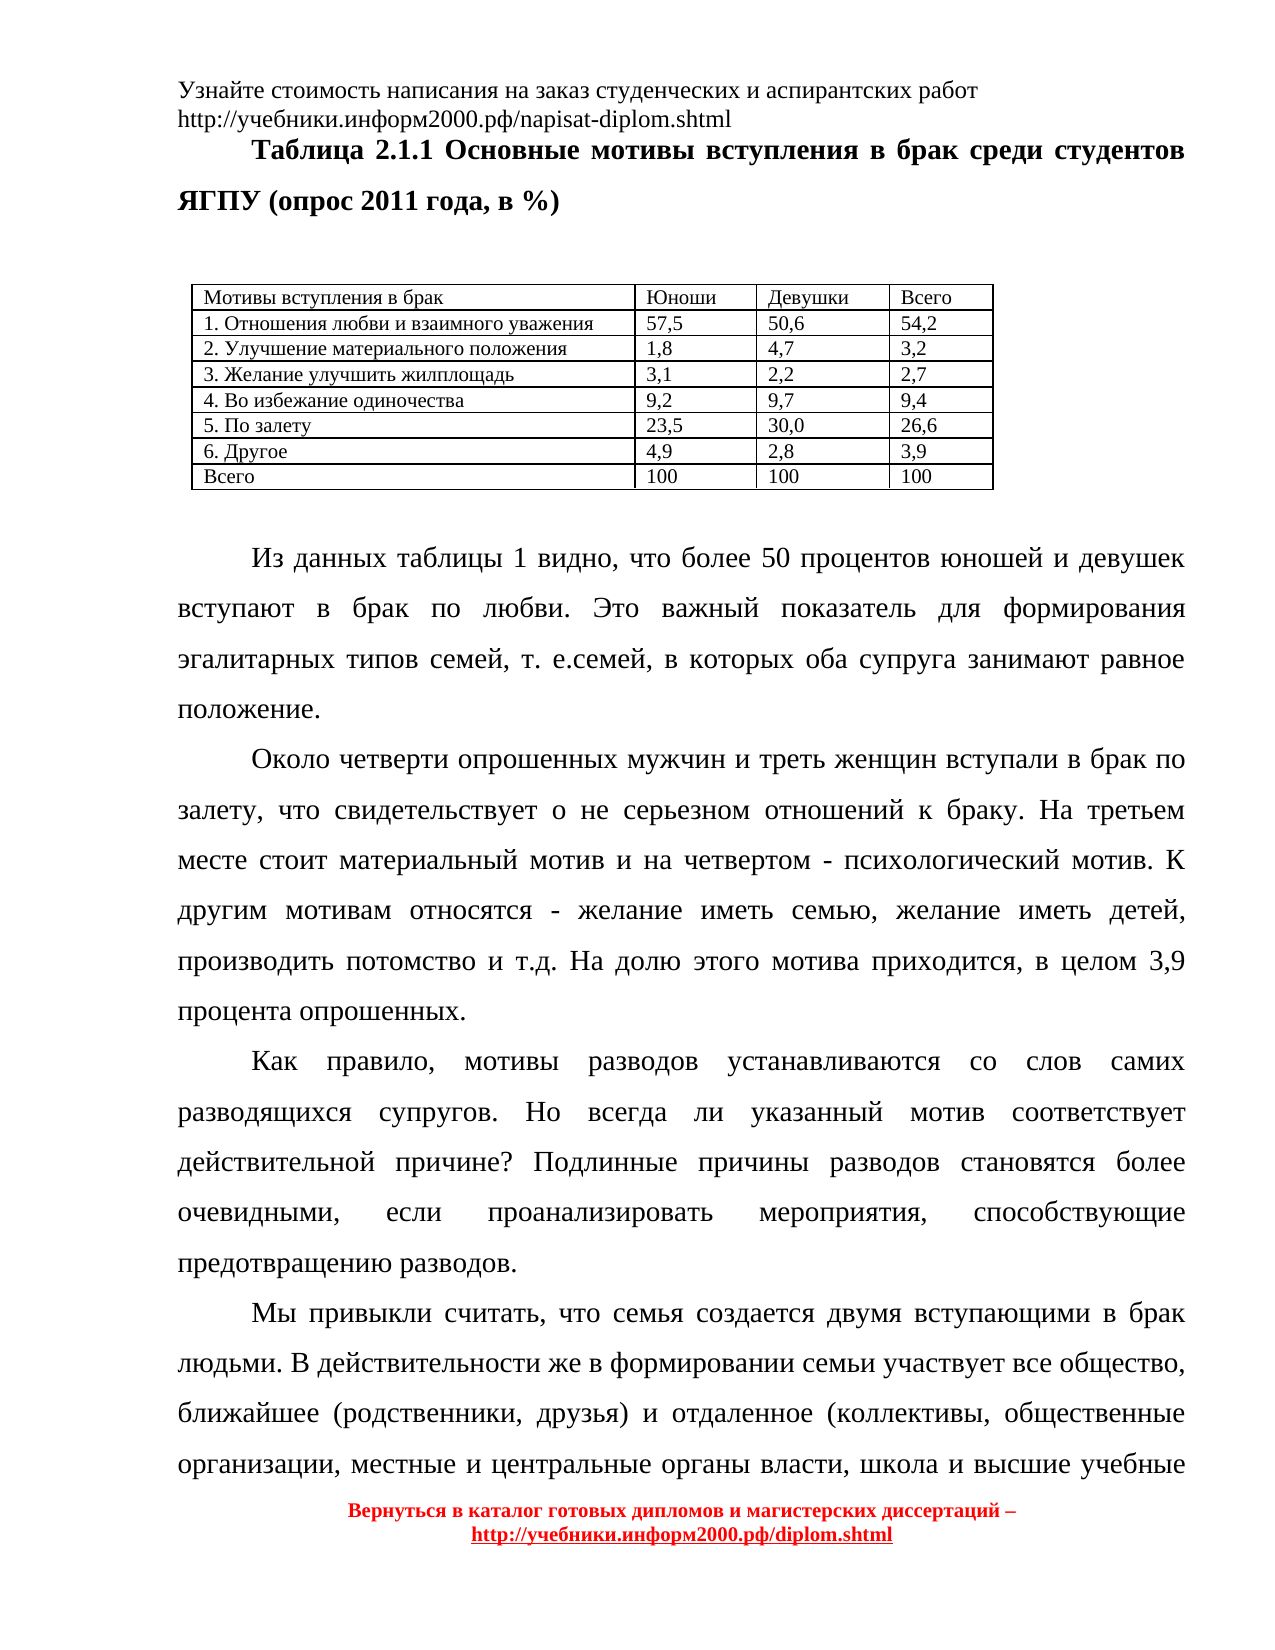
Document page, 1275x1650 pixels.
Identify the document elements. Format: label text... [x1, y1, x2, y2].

table_header Мотивы вступления в брак [193, 285, 634, 309]
table_cell 26,6 [890, 413, 992, 437]
table_cell 54,2 [890, 311, 992, 335]
table_cell 9,2 [636, 388, 756, 412]
text Таблица 2.1.1 Основные мотивы вступления в брак среди студентов ЯГПУ (опрос 2011 года, в %) [177, 132, 1186, 216]
table_cell 6. Другое [193, 439, 634, 463]
table_header Всего [890, 285, 992, 309]
table_cell 2,7 [890, 362, 992, 386]
table_cell 100 [757, 465, 889, 488]
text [177, 1295, 1186, 1479]
table_cell 100 [636, 465, 756, 488]
table_header Девушки [757, 285, 889, 309]
table_cell 2,8 [757, 439, 889, 463]
table_cell 23,5 [636, 413, 756, 437]
table_cell 3. Желание улучшить жилплощадь [193, 362, 634, 386]
table_header Юноши [636, 285, 756, 309]
table_cell 1. Отношения любви и взаимного уважения [193, 311, 634, 335]
table_cell 57,5 [636, 311, 756, 335]
table_cell 9,4 [890, 388, 992, 412]
table_cell 100 [890, 465, 992, 488]
table_cell 4,9 [636, 439, 756, 463]
table_cell 9,7 [757, 388, 889, 412]
table_cell 2,2 [757, 362, 889, 386]
text Около четверти опрошенных мужчин и треть женщин вступали в брак по залету, что свидетельствует о не серьезном отношений к браку. На третьем месте стоит материальный мотив и на четвертом - психологический мотив. К другим мотивам относятся - желание иметь семью, желание иметь детей, производить потомство и т.д. На долю этого мотива приходится, в целом 3,9 процента опрошенных. [177, 742, 1186, 1027]
table_cell 50,6 [757, 311, 889, 335]
table_cell 3,9 [890, 439, 992, 463]
table_cell Всего [193, 465, 634, 488]
table_cell 5. По залету [193, 413, 634, 437]
table_cell 4. Во избежание одиночества [193, 388, 634, 412]
text Как правило, мотивы разводов устанавливаются со слов самих разводящихся супругов. Но всегда ли указанный мотив соответствует действительной причине? Подлинные причины разводов становятся более очевидными, если проанализировать мероприятия, способствующие предотвращению разводов. [177, 1043, 1186, 1278]
table_cell 4,7 [757, 336, 889, 360]
table_cell 1,8 [636, 336, 756, 360]
table_cell 3,2 [890, 336, 992, 360]
table_cell 30,0 [757, 413, 889, 437]
table_cell 3,1 [636, 362, 756, 386]
text Из данных таблицы 1 видно, что более 50 процентов юношей и девушек вступают в брак по любви. Это важный показатель для формирования эгалитарных типов семей, т. е.семей, в которых оба супруга занимают равное положение. [177, 540, 1186, 725]
table_cell 2. Улучшение материального положения [193, 336, 634, 360]
